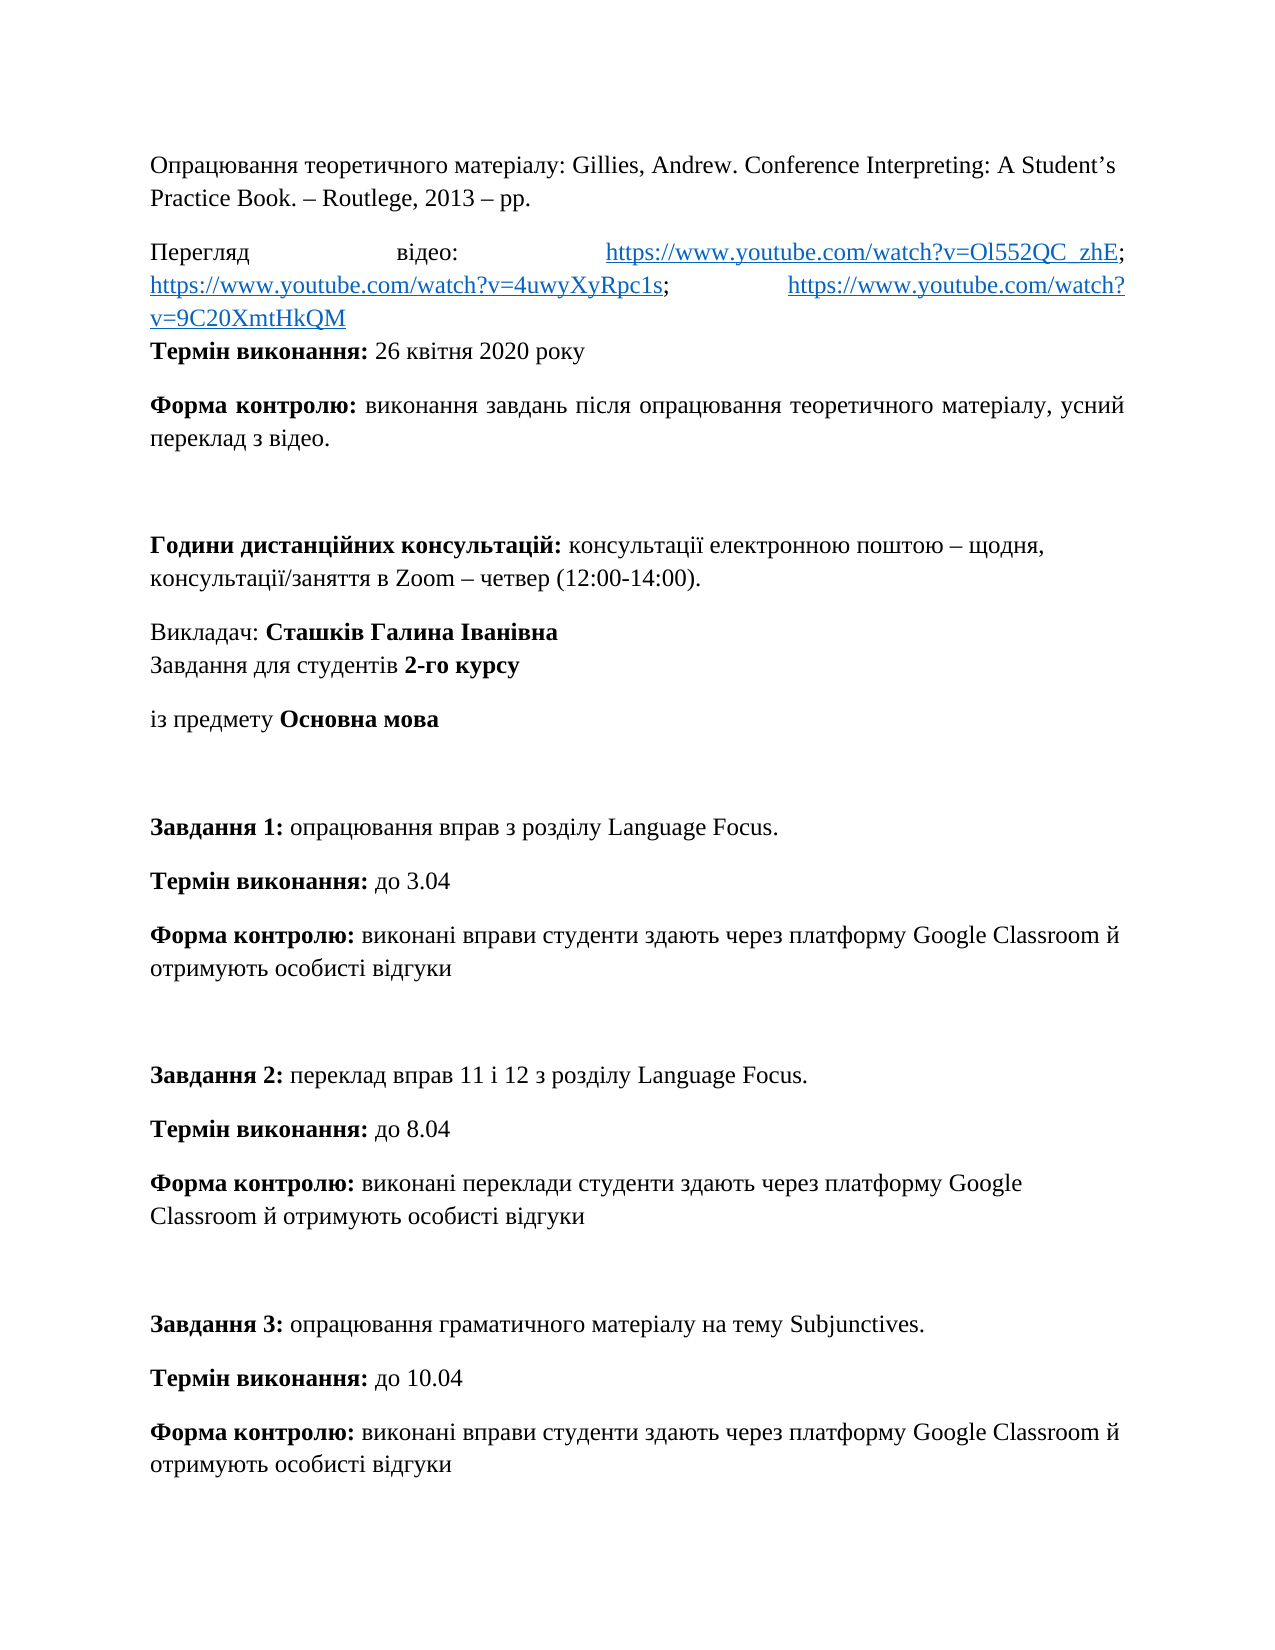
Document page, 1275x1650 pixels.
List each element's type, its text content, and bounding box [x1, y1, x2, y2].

text Термін виконання: до 8.04 [150, 1114, 1125, 1143]
text Завдання 3: опрацювання граматичного матеріалу на тему Subjunctives. [150, 1309, 1125, 1338]
text Форма контролю: виконані переклади студенти здають через платформу Google Classroom й отримують особисті відгуки [150, 1168, 1125, 1230]
text із предмету Основна мова [150, 704, 1125, 733]
text Форма контролю: виконання завдань після опрацювання теоретичного матеріалу, усний переклад з відео. [150, 390, 1125, 452]
text Викладач: Сташків Галина Іванівна Завдання для студентів 2-го курсу [150, 617, 1125, 679]
text Години дистанційних консультацій: консультації електронною поштою – щодня, консультації/заняття в Zoom – четвер (12:00-14:00). [150, 531, 1125, 592]
text Форма контролю: виконані вправи студенти здають через платформу Google Classroom й отримують особисті відгуки [150, 920, 1125, 981]
text Завдання 1: опрацювання вправ з розділу Language Focus. [150, 812, 1125, 841]
text Завдання 2: переклад вправ 11 і 12 з розділу Language Focus. [150, 1060, 1125, 1089]
text Форма контролю: виконані вправи студенти здають через платформу Google Classroom й отримують особисті відгуки [150, 1417, 1125, 1478]
text Термін виконання: до 3.04 [150, 866, 1125, 894]
text Перегляд відео: https://www.youtube.com/watch?v=Ol552QC_zhE; https://www.youtube.com/watch?v=4uwyXyRpc1s; https://www.youtube.com/watch?v=9C20XmtHkQM Термін виконання: 26 квітня 2020 року [150, 237, 1125, 365]
text Термін виконання: до 10.04 [150, 1363, 1125, 1391]
text Опрацювання теоретичного матеріалу: Gillies, Andrew. Conference Interpreting: A Student’s Practice Book. – Routlege, 2013 – pp. [150, 150, 1125, 212]
